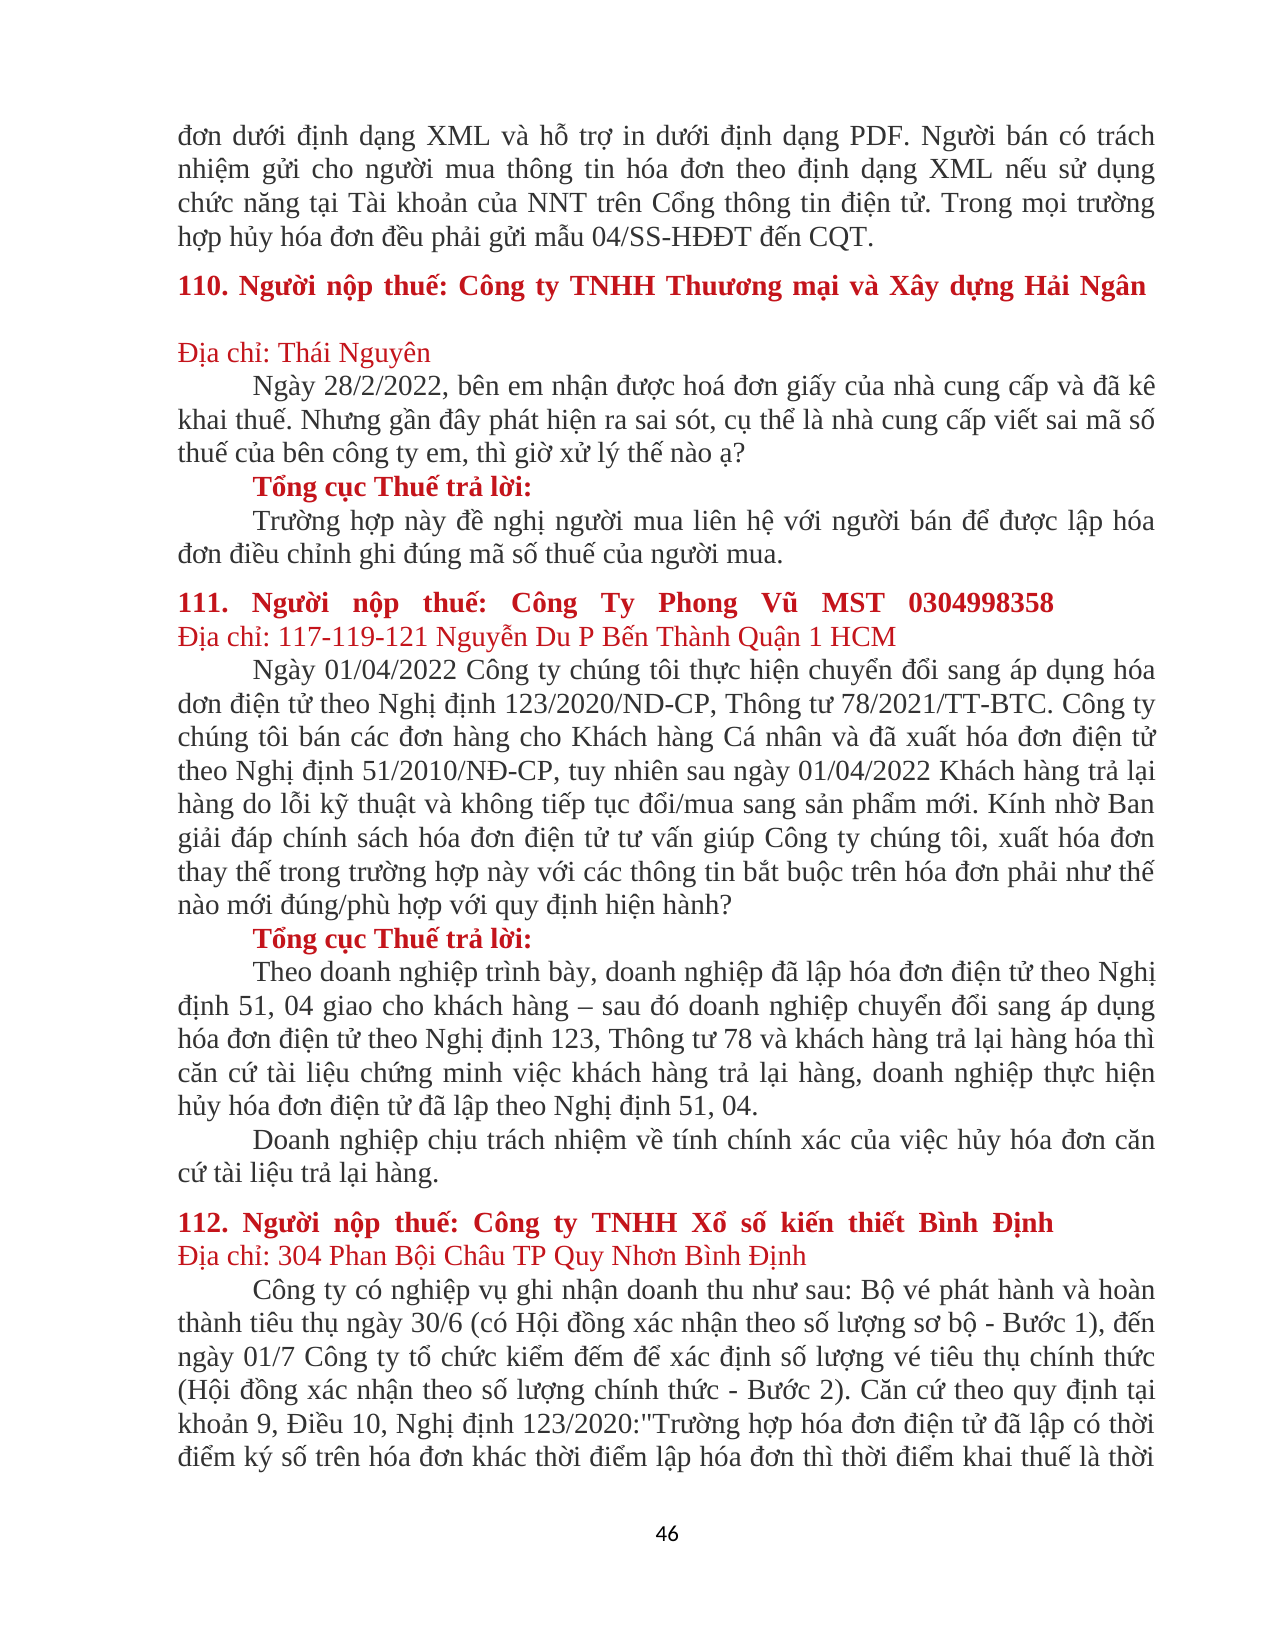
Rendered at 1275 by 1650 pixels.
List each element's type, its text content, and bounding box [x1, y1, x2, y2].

text Doanh nghiệp chịu trách nhiệm về tính chính xác của việc hủy hóa đơn căn cứ tài liệu trả lại hàng. [177, 1122, 1157, 1189]
text 110. Người nộp thuế: Công ty TNHH Thuương mại và Xây dựng Hải Ngân-43--110 Địa chỉ: Thái Nguyên [177, 268, 1157, 368]
text Trường hợp này đề nghị người mua liên hệ với người bán để được lập hóa đơn điều chỉnh ghi đúng mã số thuế của người mua. [177, 503, 1157, 570]
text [177, 1272, 1157, 1473]
text Ngày 28/2/2022, bên em nhận được hoá đơn giấy của nhà cung cấp và đã kê khai thuế. Nhưng gần đây phát hiện ra sai sót, cụ thể là nhà cung cấp viết sai mã số thuế của bên công ty em, thì giờ xử lý thế nào ạ? [177, 368, 1157, 469]
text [177, 118, 1157, 252]
text Theo doanh nghiệp trình bày, doanh nghiệp đã lập hóa đơn điện tử theo Nghị định 51, 04 giao cho khách hàng – sau đó doanh nghiệp chuyển đổi sang áp dụng hóa đơn điện tử theo Nghị định 123, Thông tư 78 và khách hàng trả lại hàng hóa thì căn cứ tài liệu chứng minh việc khách hàng trả lại hàng, doanh nghiệp thực hiện hủy hóa đơn điện tử đã lập theo Nghị định 51, 04. [177, 954, 1157, 1122]
text 111. Người nộp thuế: Công Ty Phong Vũ MST 0304998358-42--111 Địa chỉ: 117-119-121 Nguyễn Du P Bến Thành Quận 1 HCM [177, 585, 1157, 652]
text Tổng cục Thuế trả lời: [177, 469, 1157, 503]
text 112. Người nộp thuế: Công ty TNHH Xổ số kiến thiết Bình Định-41--112 Địa chỉ: 304 Phan Bội Châu TP Quy Nhơn Bình Định [177, 1205, 1157, 1272]
text Ngày 01/04/2022 Công ty chúng tôi thực hiện chuyển đổi sang áp dụng hóa dơn điện tử theo Nghị định 123/2020/ND-CP, Thông tư 78/2021/TT-BTC. Công ty chúng tôi bán các đơn hàng cho Khách hàng Cá nhân và đã xuất hóa đơn điện tử theo Nghị định 51/2010/NĐ-CP, tuy nhiên sau ngày 01/04/2022 Khách hàng trả lại hàng do lỗi kỹ thuật và không tiếp tục đổi/mua sang sản phẩm mới. Kính nhờ Ban giải đáp chính sách hóa đơn điện tử tư vấn giúp Công ty chúng tôi, xuất hóa đơn thay thế trong trường hợp này với các thông tin bắt buộc trên hóa đơn phải như thế nào mới đúng/phù hợp với quy định hiện hành? [177, 652, 1157, 921]
text Tổng cục Thuế trả lời: [177, 921, 1157, 954]
